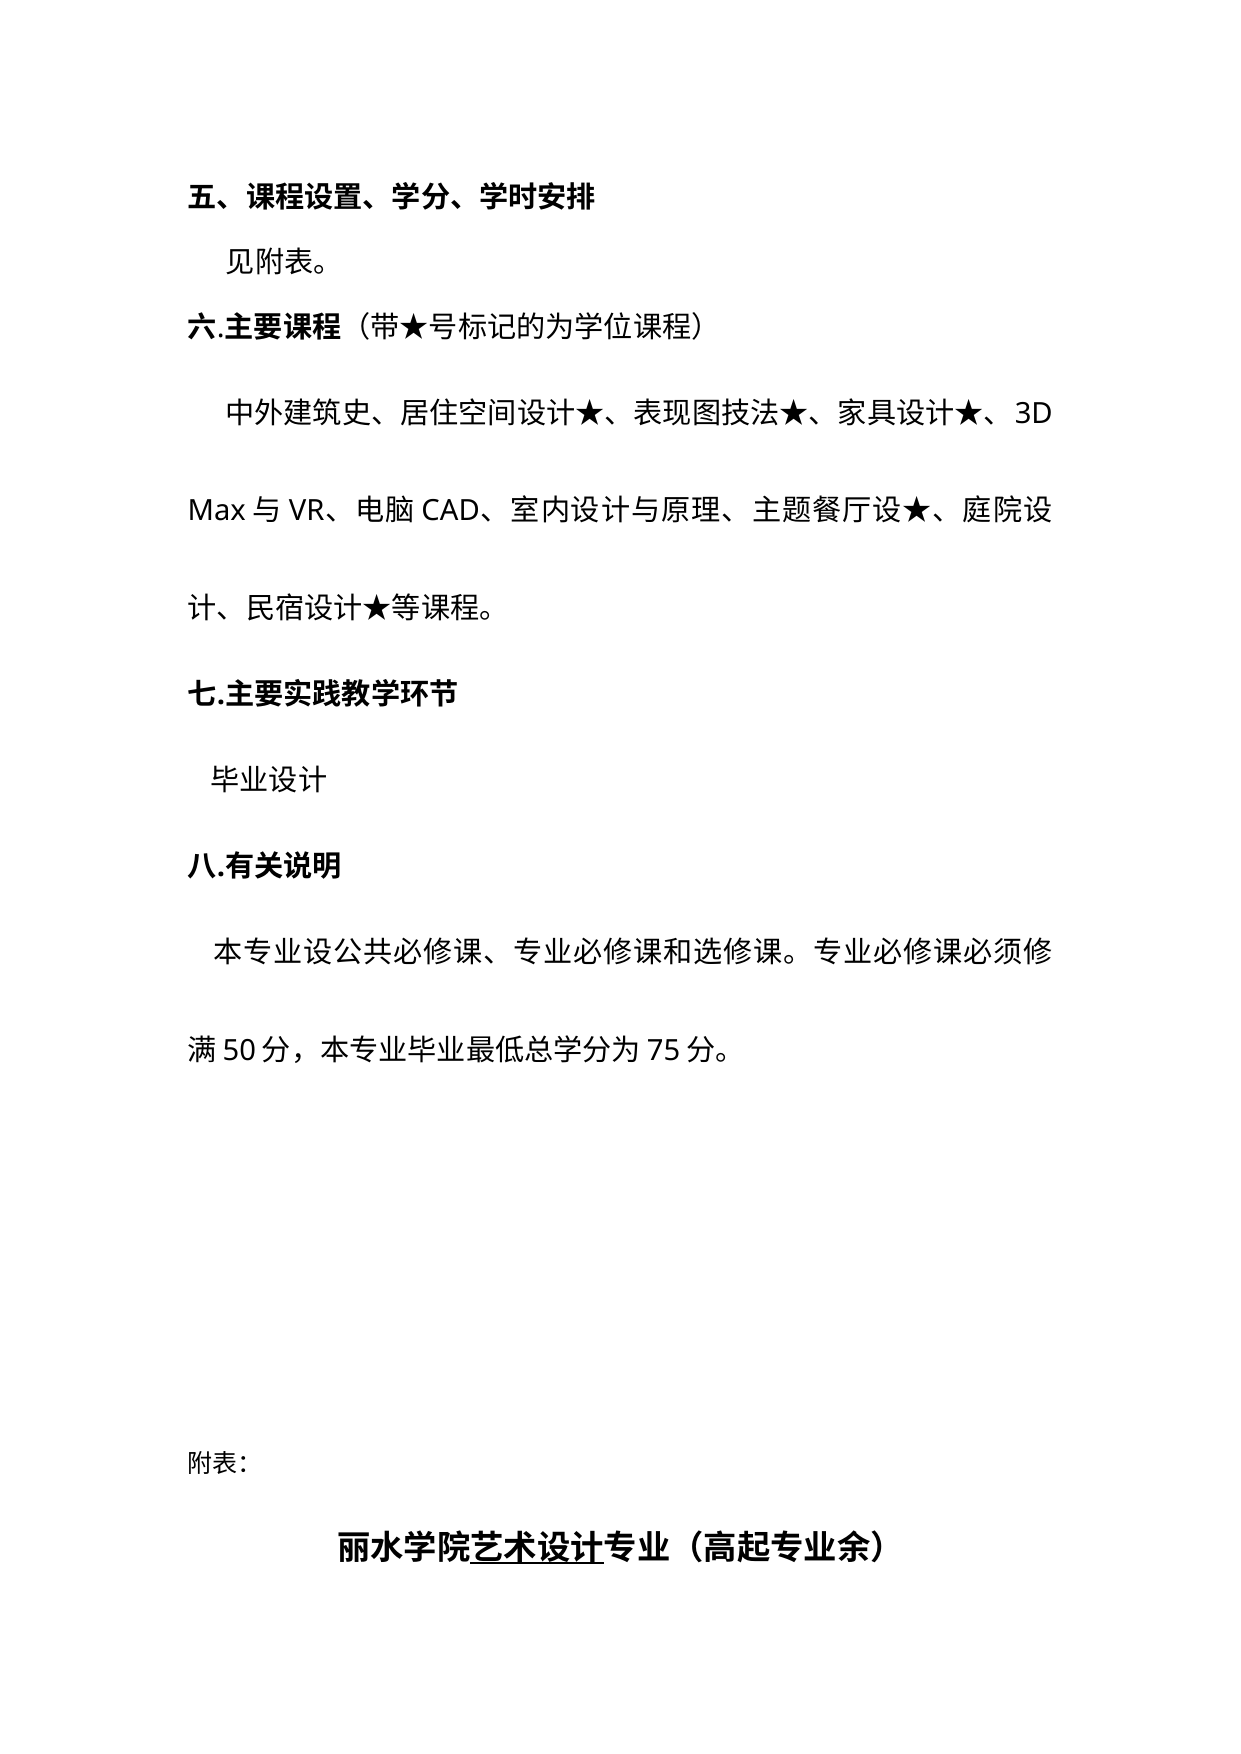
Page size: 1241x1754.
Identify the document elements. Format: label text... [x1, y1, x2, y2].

text 附表： [187, 1429, 1053, 1494]
text 七.主要实践教学环节 [187, 659, 1053, 724]
text 毕业设计 [187, 745, 1053, 810]
text 五、课程设置、学分、学时安排 [187, 162, 1053, 227]
text 本专业设公共必修课、专业必修课和选修课。专业必修课必须修满50分，本专业毕业最低总学分为75分。 [187, 918, 1053, 1080]
text 丽水学院艺术设计专业（高起专业余） [187, 1512, 1053, 1577]
text 中外建筑史、居住空间设计★、表现图技法★、家具设计★、3D Max与VR、电脑CAD、室内设计与原理、主题餐厅设★、庭院设计、民宿设计★等课程。 [187, 378, 1053, 638]
text 见附表。 [187, 227, 1053, 292]
text 六.主要课程（带★号标记的为学位课程） [187, 292, 1053, 357]
text 八.有关说明 [187, 832, 1053, 897]
